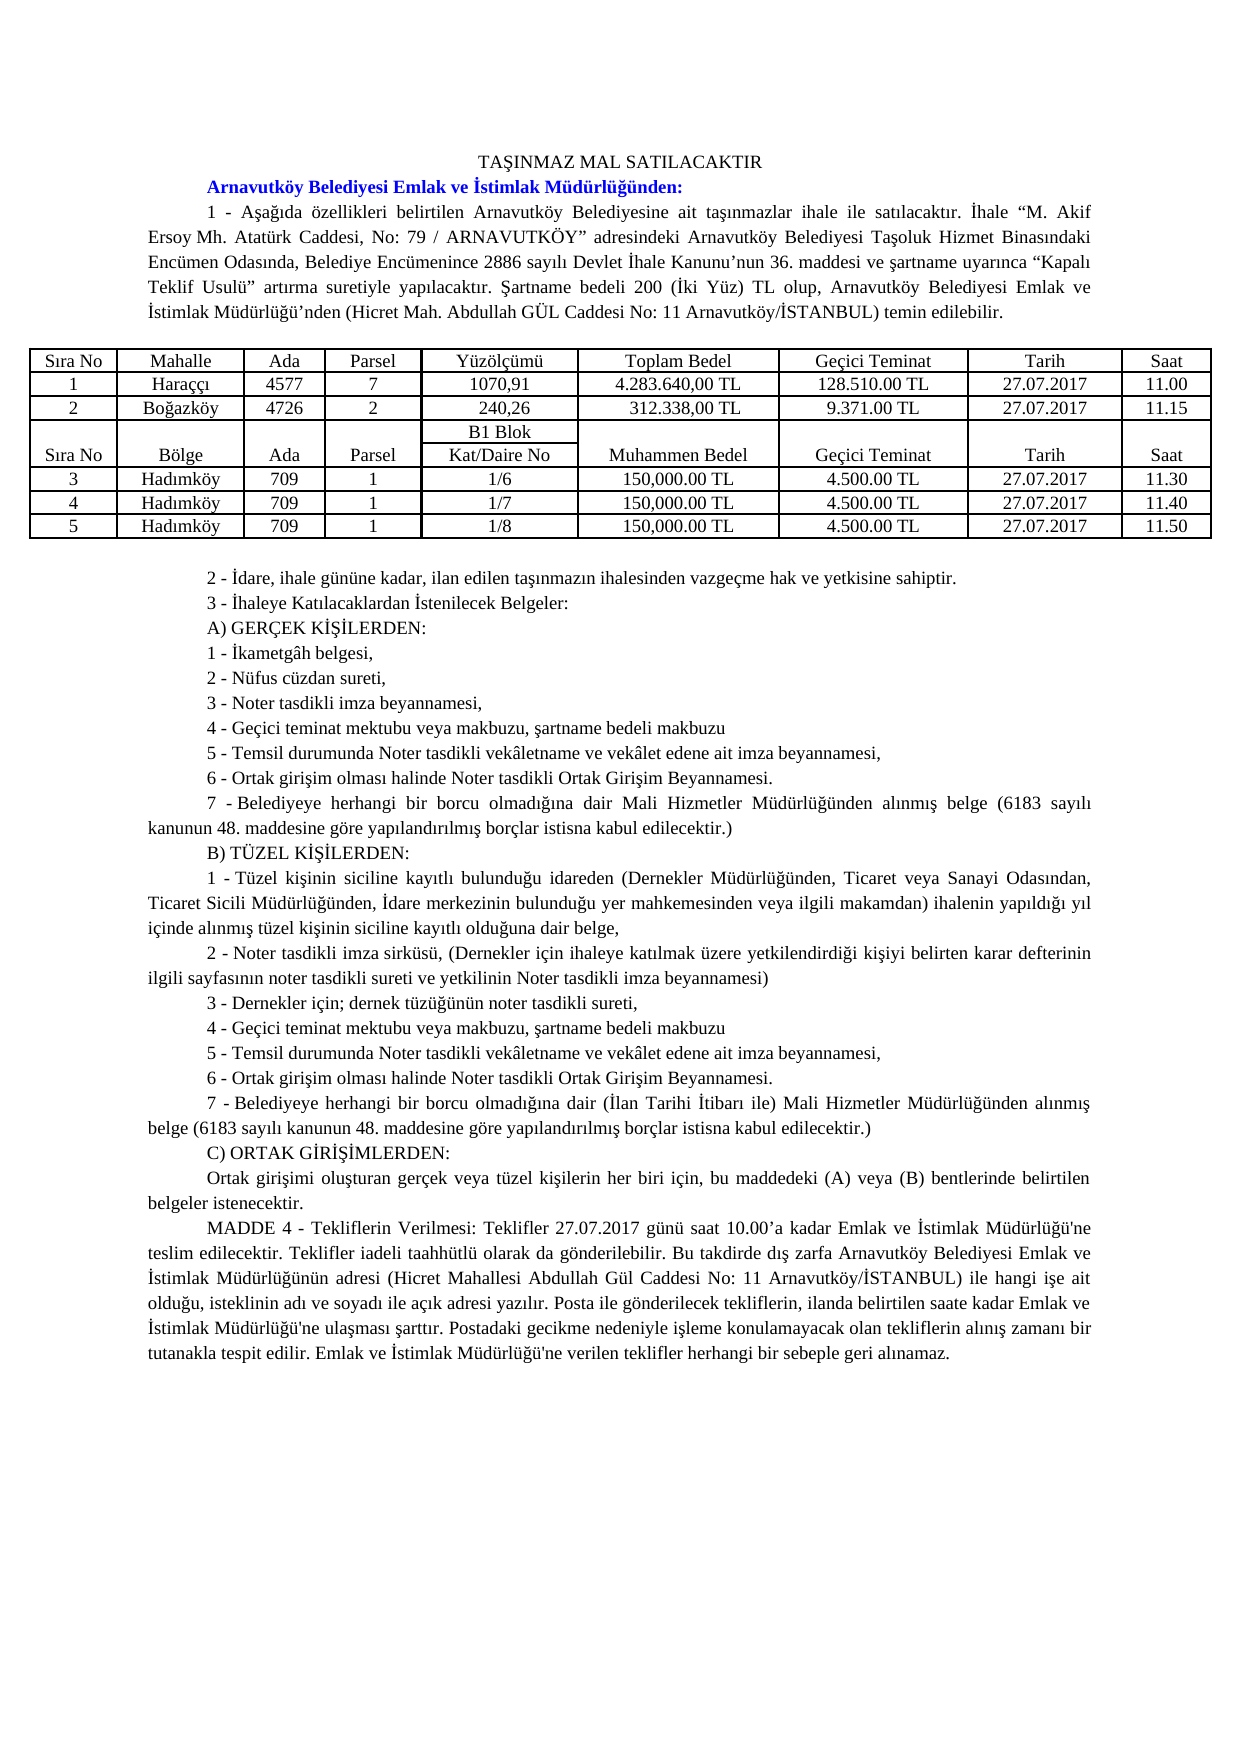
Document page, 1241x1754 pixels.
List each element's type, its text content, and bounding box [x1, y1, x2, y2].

table_header Mahalle [118, 350, 243, 371]
table_cell 4726 [245, 397, 324, 418]
table_header Tarih [969, 350, 1121, 371]
table_cell Hadımköy [118, 468, 243, 489]
table_cell 2 [326, 397, 420, 418]
table_cell 1 [326, 515, 420, 537]
table_cell 709 [245, 492, 324, 513]
table_cell Bölge [118, 421, 243, 466]
table_cell 709 [245, 515, 324, 537]
table_cell 27.07.2017 [969, 397, 1121, 418]
text 2 - Noter tasdikli imza sirküsü, (Dernekler için ihaleye katılmak üzere yetkilendirdiği kişiyi belirten karar defterinin ilgili sayfasının noter tasdikli sureti ve yetkilinin Noter tasdikli imza beyannamesi) [148, 939, 1093, 989]
text 6 - Ortak girişim olması halinde Noter tasdikli Ortak Girişim Beyannamesi. [148, 1064, 1093, 1089]
text 2 - İdare, ihale gününe kadar, ilan edilen taşınmazın ihalesinden vazgeçme hak ve yetkisine sahiptir. [148, 564, 1093, 589]
table_cell 27.07.2017 [969, 492, 1121, 513]
table_cell B1 Blok [423, 421, 577, 442]
table_cell 1 [31, 373, 116, 395]
text Arnavutköy Belediyesi Emlak ve İstimlak Müdürlüğünden: [148, 173, 1093, 198]
text Ortak girişimi oluşturan gerçek veya tüzel kişilerin her biri için, bu maddedeki (A) veya (B) bentlerinde belirtilen belgeler istenecektir. [148, 1164, 1093, 1214]
table_cell Kat/Daire No [423, 444, 577, 466]
table_cell 11.30 [1123, 468, 1210, 489]
text 3 - Dernekler için; dernek tüzüğünün noter tasdikli sureti, [148, 989, 1093, 1014]
text 1 - İkametgâh belgesi, [148, 639, 1093, 664]
table_cell 1/8 [423, 515, 577, 537]
table_cell Hadımköy [118, 515, 243, 537]
table_header Saat [1123, 350, 1210, 371]
table_header Parsel [326, 350, 420, 371]
text B) TÜZEL KİŞİLERDEN: [148, 839, 1093, 864]
table_cell 27.07.2017 [969, 515, 1121, 537]
table_cell 27.07.2017 [969, 373, 1121, 395]
table_cell 4.500.00 TL [780, 492, 967, 513]
text 3 - Noter tasdikli imza beyannamesi, [148, 689, 1093, 714]
text 6 - Ortak girişim olması halinde Noter tasdikli Ortak Girişim Beyannamesi. [148, 764, 1093, 789]
table_cell 1/6 [423, 468, 577, 489]
table_cell 150,000.00 TL [579, 468, 778, 489]
table_cell 1/7 [423, 492, 577, 513]
table_header Toplam Bedel [579, 350, 778, 371]
table_cell 3 [31, 468, 116, 489]
table_cell 4.500.00 TL [780, 468, 967, 489]
table_cell Saat [1123, 421, 1210, 466]
table_cell 1070,91 [423, 373, 577, 395]
table_cell 1 [326, 468, 420, 489]
table_cell Geçici Teminat [780, 421, 967, 466]
text TAŞINMAZ MAL SATILACAKTIR [148, 148, 1093, 173]
table_cell 7 [326, 373, 420, 395]
text 3 - İhaleye Katılacaklardan İstenilecek Belgeler: [148, 589, 1093, 614]
table_cell 150,000.00 TL [579, 515, 778, 537]
table_cell 5 [31, 515, 116, 537]
table_cell 2 [31, 397, 116, 418]
text 7 - Belediyeye herhangi bir borcu olmadığına dair Mali Hizmetler Müdürlüğünden alınmış belge (6183 sayılı kanunun 48. maddesine göre yapılandırılmış borçlar istisna kabul edilecektir.) [148, 789, 1093, 839]
table_cell Hadımköy [118, 492, 243, 513]
table_cell 4.500.00 TL [780, 515, 967, 537]
text MADDE 4 - Tekliflerin Verilmesi: Teklifler 27.07.2017 günü saat 10.00’a kadar Emlak ve İstimlak Müdürlüğü'ne teslim edilecektir. Teklifler iadeli taahhütlü olarak da gönderilebilir. Bu takdirde dış zarfa Arnavutköy Belediyesi Emlak ve İstimlak Müdürlüğünün adresi (Hicret Mahallesi Abdullah Gül Caddesi No: 11 Arnavutköy/İSTANBUL) ile hangi işe ait olduğu, isteklinin adı ve soyadı ile açık adresi yazılır. Posta ile gönderilecek tekliflerin, ilanda belirtilen saate kadar Emlak ve İstimlak Müdürlüğü'ne ulaşması şarttır. Postadaki gecikme nedeniyle işleme konulamayacak olan tekliflerin alınış zamanı bir tutanakla tespit edilir. Emlak ve İstimlak Müdürlüğü'ne verilen teklifler herhangi bir sebeple geri alınamaz. [148, 1214, 1093, 1364]
text 1 - Aşağıda özellikleri belirtilen Arnavutköy Belediyesine ait taşınmazlar ihale ile satılacaktır. İhale “M. Akif Ersoy Mh. Atatürk Caddesi, No: 79 / ARNAVUTKÖY” adresindeki Arnavutköy Belediyesi Taşoluk Hizmet Binasındaki Encümen Odasında, Belediye Encümenince 2886 sayılı Devlet İhale Kanunu’nun 36. maddesi ve şartname uyarınca “Kapalı Teklif Usulü” artırma suretiyle yapılacaktır. Şartname bedeli 200 (İki Yüz) TL olup, Arnavutköy Belediyesi Emlak ve İstimlak Müdürlüğü’nden (Hicret Mah. Abdullah GÜL Caddesi No: 11 Arnavutköy/İSTANBUL) temin edilebilir. [148, 198, 1093, 323]
table_header Yüzölçümü [423, 350, 577, 371]
table_header Sıra No [31, 350, 116, 371]
table_cell 240,26 [423, 397, 577, 418]
table_cell Tarih [969, 421, 1121, 466]
text 7 - Belediyeye herhangi bir borcu olmadığına dair (İlan Tarihi İtibarı ile) Mali Hizmetler Müdürlüğünden alınmış belge (6183 sayılı kanunun 48. maddesine göre yapılandırılmış borçlar istisna kabul edilecektir.) [148, 1089, 1093, 1139]
table_cell 11.00 [1123, 373, 1210, 395]
table_cell Muhammen Bedel [579, 421, 778, 466]
text 4 - Geçici teminat mektubu veya makbuzu, şartname bedeli makbuzu [148, 714, 1093, 739]
table_header Geçici Teminat [780, 350, 967, 371]
table_cell 11.40 [1123, 492, 1210, 513]
table_cell 1 [326, 492, 420, 513]
table_cell 4577 [245, 373, 324, 395]
text 5 - Temsil durumunda Noter tasdikli vekâletname ve vekâlet edene ait imza beyannamesi, [148, 739, 1093, 764]
table_cell 312.338,00 TL [579, 397, 778, 418]
table_cell Ada [245, 421, 324, 466]
text 4 - Geçici teminat mektubu veya makbuzu, şartname bedeli makbuzu [148, 1014, 1093, 1039]
table_cell Boğazköy [118, 397, 243, 418]
text 1 - Tüzel kişinin siciline kayıtlı bulunduğu idareden (Dernekler Müdürlüğünden, Ticaret veya Sanayi Odasından, Ticaret Sicili Müdürlüğünden, İdare merkezinin bulunduğu yer mahkemesinden veya ilgili makamdan) ihalenin yapıldığı yıl içinde alınmış tüzel kişinin siciline kayıtlı olduğuna dair belge, [148, 864, 1093, 939]
table_cell 709 [245, 468, 324, 489]
table_cell 128.510.00 TL [780, 373, 967, 395]
text C) ORTAK GİRİŞİMLERDEN: [148, 1139, 1093, 1164]
table_header Ada [245, 350, 324, 371]
table_cell 4 [31, 492, 116, 513]
text 2 - Nüfus cüzdan sureti, [148, 664, 1093, 689]
table_cell 11.50 [1123, 515, 1210, 537]
table_cell 9.371.00 TL [780, 397, 967, 418]
table_cell 27.07.2017 [969, 468, 1121, 489]
table_cell 150,000.00 TL [579, 492, 778, 513]
text A) GERÇEK KİŞİLERDEN: [148, 614, 1093, 639]
text 5 - Temsil durumunda Noter tasdikli vekâletname ve vekâlet edene ait imza beyannamesi, [148, 1039, 1093, 1064]
table_cell Parsel [326, 421, 420, 466]
table_cell 4.283.640,00 TL [579, 373, 778, 395]
table_cell Haraççı [118, 373, 243, 395]
table_cell Sıra No [31, 421, 116, 466]
table_cell 11.15 [1123, 397, 1210, 418]
